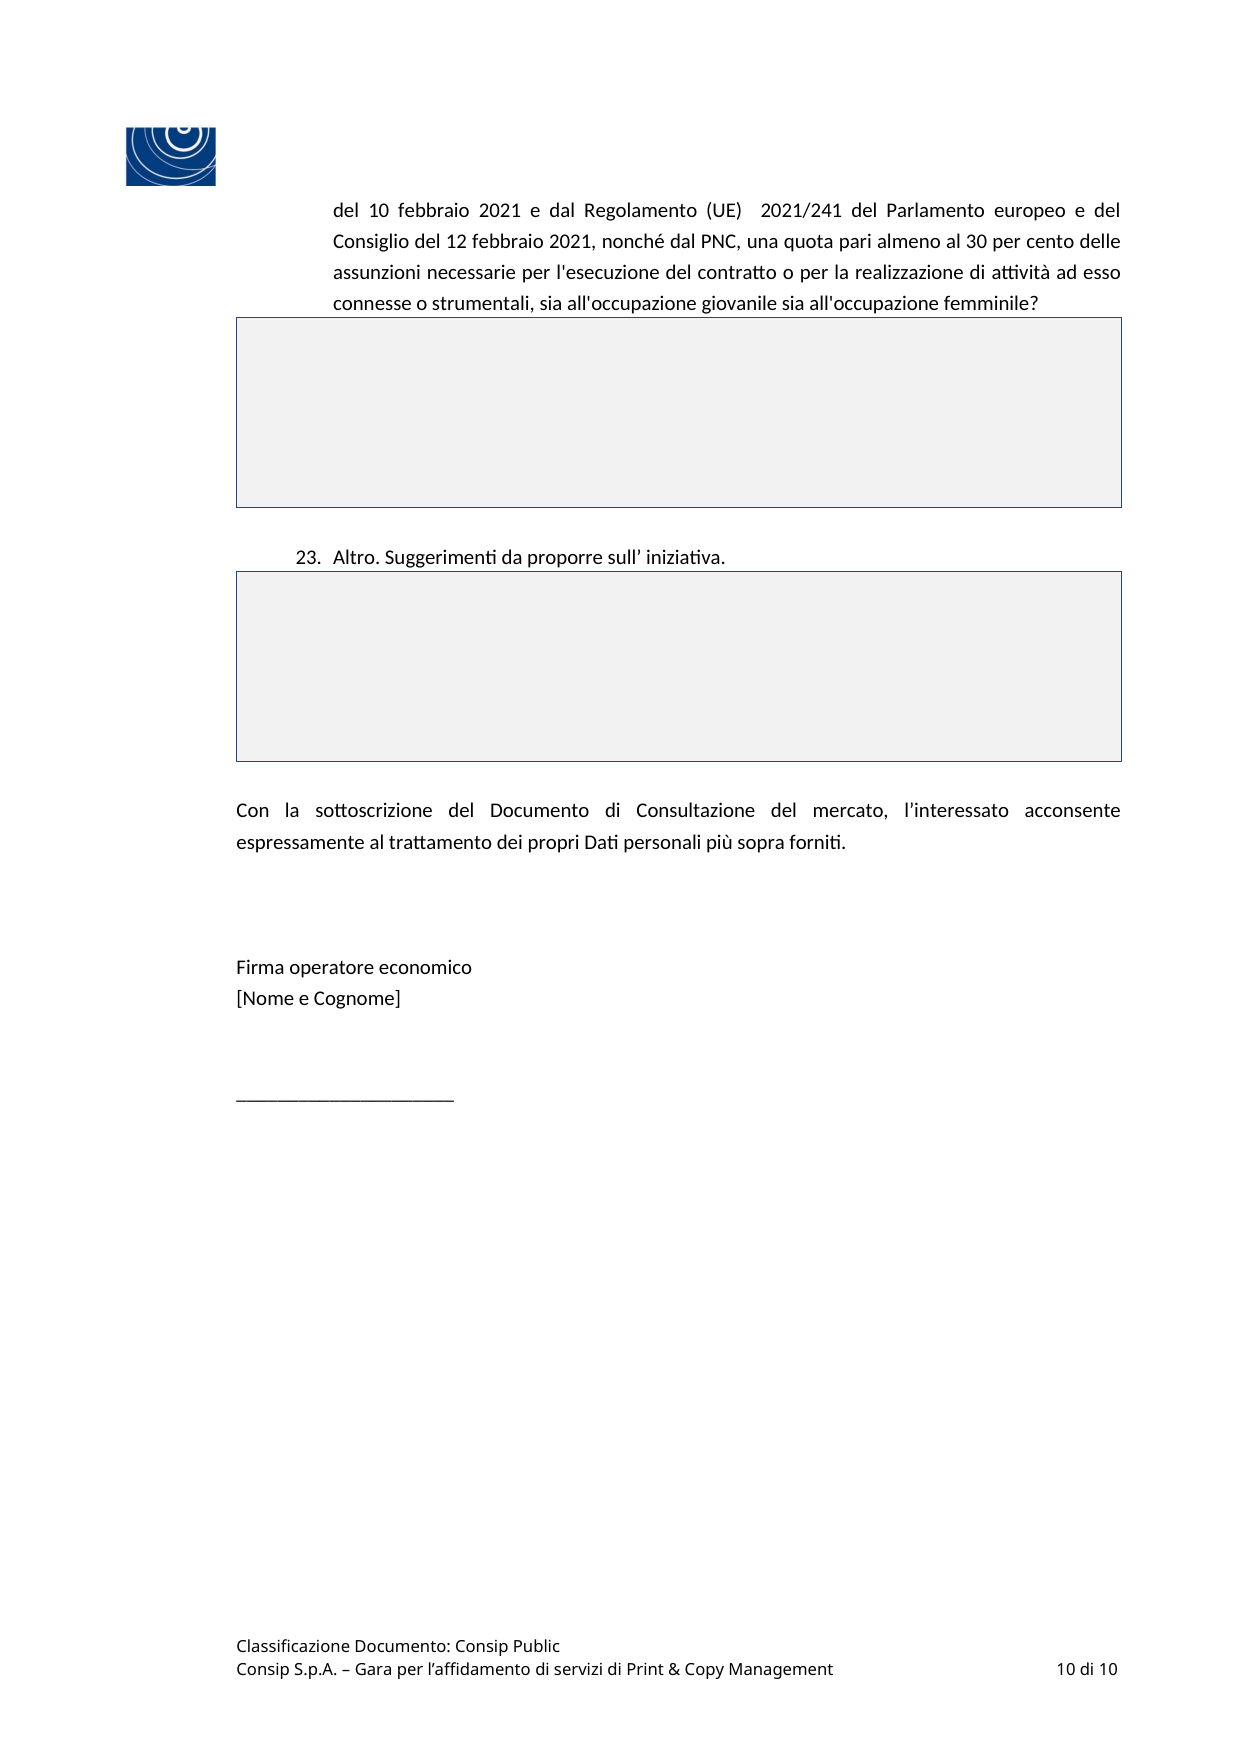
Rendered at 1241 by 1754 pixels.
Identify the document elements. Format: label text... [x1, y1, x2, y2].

table_header [237, 318, 1121, 507]
text Firma operatore economico [236, 949, 1122, 980]
text _____________________ [236, 1074, 1122, 1105]
table_header [237, 572, 1121, 761]
text [Nome e Cognome] [236, 980, 1122, 1012]
list Altro. Suggerimenti da proporre sull’ iniziativa. [295, 539, 1122, 571]
picture [0, 0, 216, 184]
text Con la sottoscrizione del Documento di Consultazione del mercato, l’interessato acconsente espressamente al trattamento dei propri Dati personali più sopra forniti. [236, 793, 1122, 855]
